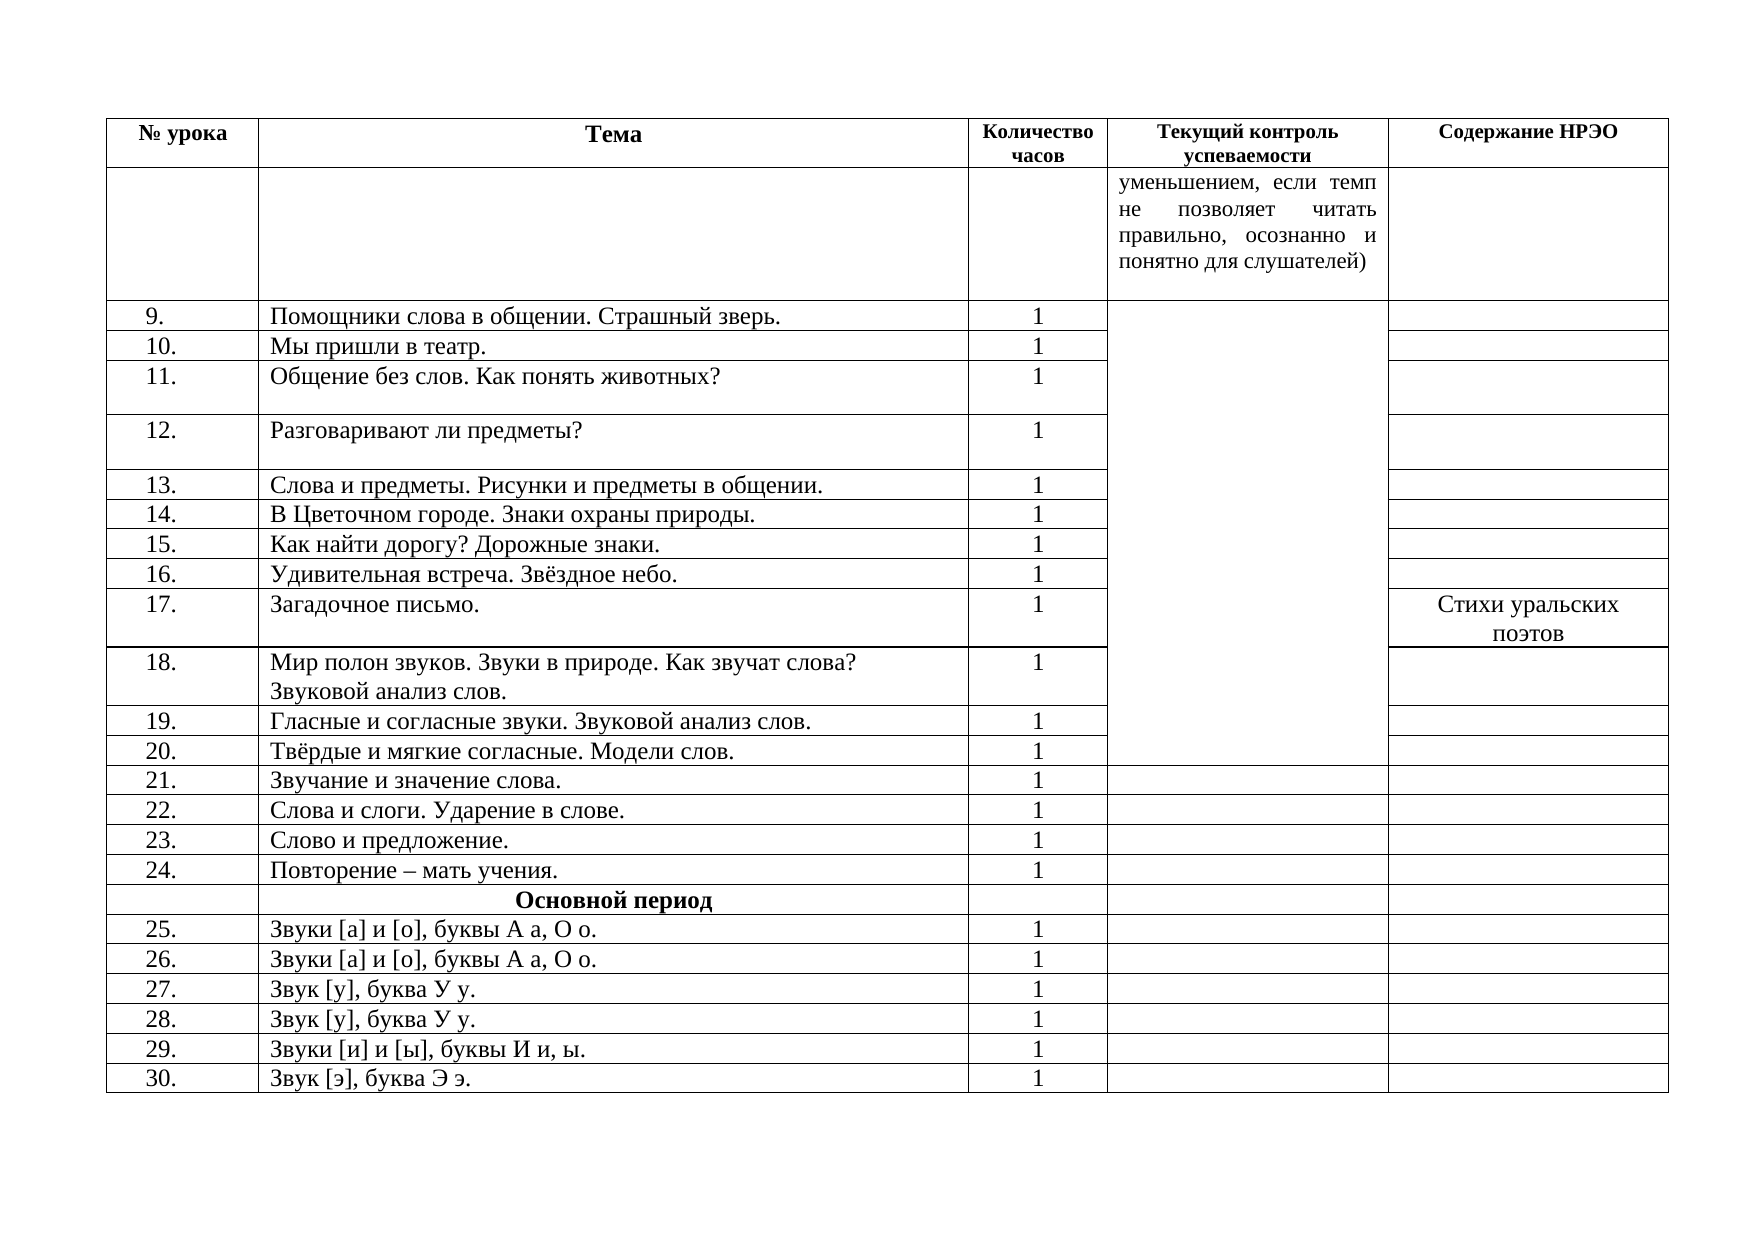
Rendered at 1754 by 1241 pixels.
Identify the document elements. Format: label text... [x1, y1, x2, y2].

table_cell [107, 529, 258, 558]
table_cell Мир полон звуков. Звуки в природе. Как звучат слова? Звуковой анализ слов. [259, 648, 968, 705]
table_cell [1389, 766, 1668, 794]
table_cell Разговаривают ли предметы? [259, 415, 968, 469]
table_cell [107, 559, 258, 588]
table_cell [107, 415, 258, 469]
table_cell [1389, 559, 1668, 588]
table_cell [107, 885, 258, 913]
table_cell Слова и слоги. Ударение в слове. [259, 795, 968, 824]
table_cell 1 [969, 974, 1107, 1003]
table_cell 1 [969, 736, 1107, 764]
table_cell [969, 885, 1107, 913]
table_cell [1108, 915, 1388, 943]
table_cell [1389, 529, 1668, 558]
table_cell [1389, 361, 1668, 414]
table_cell [107, 301, 258, 330]
table_cell Звуки [а] и [о], буквы А а, О о. [259, 915, 968, 943]
table_header Тема [259, 119, 968, 167]
table_header Количество часов [969, 119, 1107, 167]
table_cell 1 [969, 1064, 1107, 1092]
table_cell [107, 168, 258, 300]
table_cell [1108, 885, 1388, 913]
table_cell [1389, 648, 1668, 705]
table_cell [1389, 1064, 1668, 1092]
table_cell [1108, 766, 1388, 794]
table_cell [107, 1004, 258, 1033]
table_cell Гласные и согласные звуки. Звуковой анализ слов. [259, 706, 968, 735]
table_cell Звуки [и] и [ы], буквы И и, ы. [259, 1034, 968, 1062]
table_cell Звуки [а] и [о], буквы А а, О о. [259, 944, 968, 973]
table_cell Помощники слова в общении. Страшный зверь. [259, 301, 968, 330]
table_cell [1389, 1004, 1668, 1033]
table_cell 1 [969, 331, 1107, 360]
table_cell Звук [э], буква Э э. [259, 1064, 968, 1092]
table_cell [1389, 885, 1668, 913]
table_cell 1 [969, 361, 1107, 414]
table_cell Как найти дорогу? Дорожные знаки. [259, 529, 968, 558]
table_cell [107, 1034, 258, 1062]
table_cell [1389, 1034, 1668, 1062]
table_cell [107, 500, 258, 528]
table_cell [259, 168, 968, 300]
table_cell [1108, 1034, 1388, 1062]
table_cell [107, 470, 258, 498]
table_cell [1108, 825, 1388, 854]
table_cell Мы пришли в театр. [259, 331, 968, 360]
table_cell [107, 589, 258, 646]
table_cell 1 [969, 589, 1107, 646]
table_cell [107, 331, 258, 360]
table_cell Звучание и значение слова. [259, 766, 968, 794]
table_cell Удивительная встреча. Звёздное небо. [259, 559, 968, 588]
table_cell 1 [969, 500, 1107, 528]
table_cell Звук [у], буква У у. [259, 1004, 968, 1033]
table_cell В Цветочном городе. Знаки охраны природы. [259, 500, 968, 528]
table_cell Основной период [259, 885, 968, 913]
table_cell 1 [969, 944, 1107, 973]
table_cell [1389, 301, 1668, 330]
table_cell 1 [969, 706, 1107, 735]
table_cell Слово и предложение. [259, 825, 968, 854]
table_cell 1 [969, 168, 1107, 300]
table_cell 1 [969, 415, 1107, 469]
table_cell [1389, 795, 1668, 824]
table_cell 1 [969, 301, 1107, 330]
table_cell [1389, 470, 1668, 498]
table_cell Стихи уральских поэтов [1389, 589, 1668, 646]
table_cell Загадочное письмо. [259, 589, 968, 646]
table_header Текущий контроль успеваемости [1108, 119, 1388, 167]
table_cell [107, 766, 258, 794]
table_cell [1108, 301, 1388, 764]
table_cell Повторение – мать учения. [259, 855, 968, 884]
table_cell [107, 648, 258, 705]
table_cell 1 [969, 1004, 1107, 1033]
table_cell Звук [у], буква У у. [259, 974, 968, 1003]
table_cell 1 [969, 855, 1107, 884]
table_cell [1389, 974, 1668, 1003]
table_cell 1 [969, 825, 1107, 854]
table_cell [1389, 706, 1668, 735]
table_cell [1389, 415, 1668, 469]
table_cell [107, 915, 258, 943]
table_cell [1108, 855, 1388, 884]
table_cell [1108, 974, 1388, 1003]
table_cell [1389, 944, 1668, 973]
table_cell 1 [969, 1034, 1107, 1062]
table_cell [1389, 736, 1668, 764]
table_header № урока [107, 119, 258, 167]
table_cell [107, 736, 258, 764]
table_cell [1108, 1064, 1388, 1092]
table_cell [1389, 825, 1668, 854]
table_cell [107, 944, 258, 973]
table_cell 1 [969, 529, 1107, 558]
table_cell [107, 361, 258, 414]
table_cell 1 [969, 795, 1107, 824]
table_cell [1389, 915, 1668, 943]
table_cell [1108, 944, 1388, 973]
table_cell [107, 1064, 258, 1092]
table_cell [107, 855, 258, 884]
table_cell 1 [969, 559, 1107, 588]
table_cell [107, 706, 258, 735]
table_cell Твёрдые и мягкие согласные. Модели слов. [259, 736, 968, 764]
table_cell [1389, 168, 1668, 300]
table_cell [107, 974, 258, 1003]
table_cell [1108, 795, 1388, 824]
table_cell [107, 825, 258, 854]
table_cell 1 [969, 915, 1107, 943]
table_cell [1108, 1004, 1388, 1033]
table_header Содержание НРЭО [1389, 119, 1668, 167]
table_cell [107, 795, 258, 824]
table_cell [1389, 500, 1668, 528]
table_cell 1 [969, 470, 1107, 498]
table_cell Общение без слов. Как понять животных? [259, 361, 968, 414]
table_cell [1389, 855, 1668, 884]
table_cell [1389, 331, 1668, 360]
table_cell 1 [969, 648, 1107, 705]
table_cell 1 [969, 766, 1107, 794]
table_cell Слова и предметы. Рисунки и предметы в общении. [259, 470, 968, 498]
